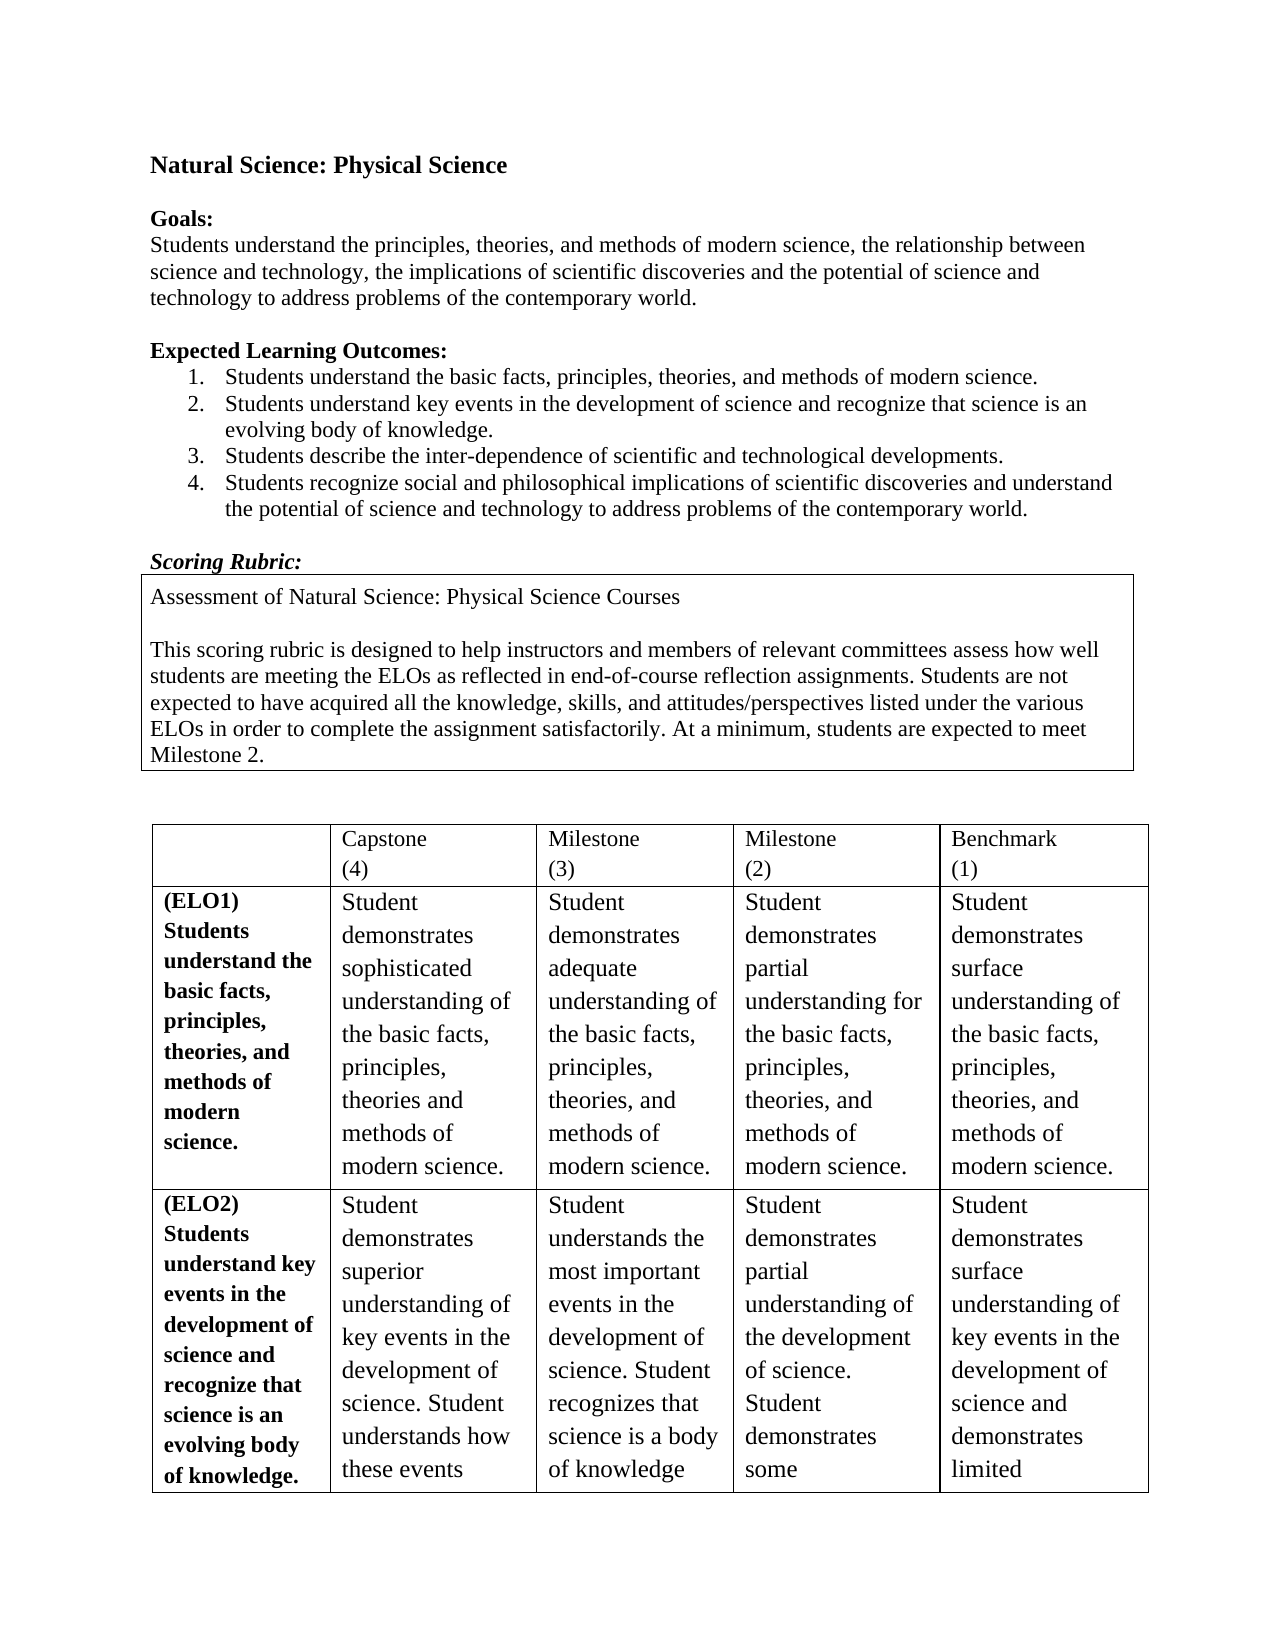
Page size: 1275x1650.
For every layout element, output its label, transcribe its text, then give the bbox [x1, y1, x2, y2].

text Goals: [150, 205, 1125, 231]
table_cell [734, 1190, 939, 1492]
table_cell Student demonstrates sophisticated understanding of the basic facts, principles, theories and methods of modern science. [331, 887, 536, 1189]
table_header [153, 825, 330, 886]
text Scoring Rubric: [150, 548, 1125, 574]
text Students understand the principles, theories, and methods of modern science, the relationship between science and technology, the implications of scientific discoveries and the potential of science and technology to address problems of the contemporary world. [150, 231, 1125, 311]
table_header Capstone (4) [331, 825, 536, 886]
table_header Milestone (2) [734, 825, 939, 886]
table_cell Student demonstrates partial understanding for the basic facts, principles, theories, and methods of modern science. [734, 887, 939, 1189]
list Students describe the inter-dependence of scientific and technological developments. [187, 442, 1125, 469]
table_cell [537, 1190, 733, 1492]
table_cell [941, 1190, 1148, 1492]
text Assessment of Natural Science: Physical Science Courses [142, 575, 1133, 610]
table_header Milestone (3) [537, 825, 733, 886]
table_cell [331, 1190, 536, 1492]
table_header Benchmark (1) [941, 825, 1148, 886]
text Natural Science: Physical Science [150, 150, 1125, 179]
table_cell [153, 1190, 330, 1492]
table_cell Student demonstrates adequate understanding of the basic facts, principles, theories, and methods of modern science. [537, 887, 733, 1189]
list Students understand the basic facts, principles, theories, and methods of modern science. [187, 363, 1125, 389]
list Students understand key events in the development of science and recognize that science is an evolving body of knowledge. [187, 389, 1125, 442]
text This scoring rubric is designed to help instructors and members of relevant committees assess how well students are meeting the ELOs as reflected in end-of-course reflection assignments. Students are not expected to have acquired all the knowledge, skills, and attitudes/perspectives listed under the various ELOs in order to complete the assignment satisfactorily. At a minimum, students are expected to meet Milestone 2. [142, 627, 1133, 770]
table_cell Student demonstrates surface understanding of the basic facts, principles, theories, and methods of modern science. [941, 887, 1148, 1189]
text Expected Learning Outcomes: [150, 337, 1125, 363]
table_cell (ELO1) Students understand the basic facts, principles, theories, and methods of modern science. [153, 887, 330, 1189]
list Students recognize social and philosophical implications of scientific discoveries and understand the potential of science and technology to address problems of the contemporary world. [187, 469, 1125, 521]
